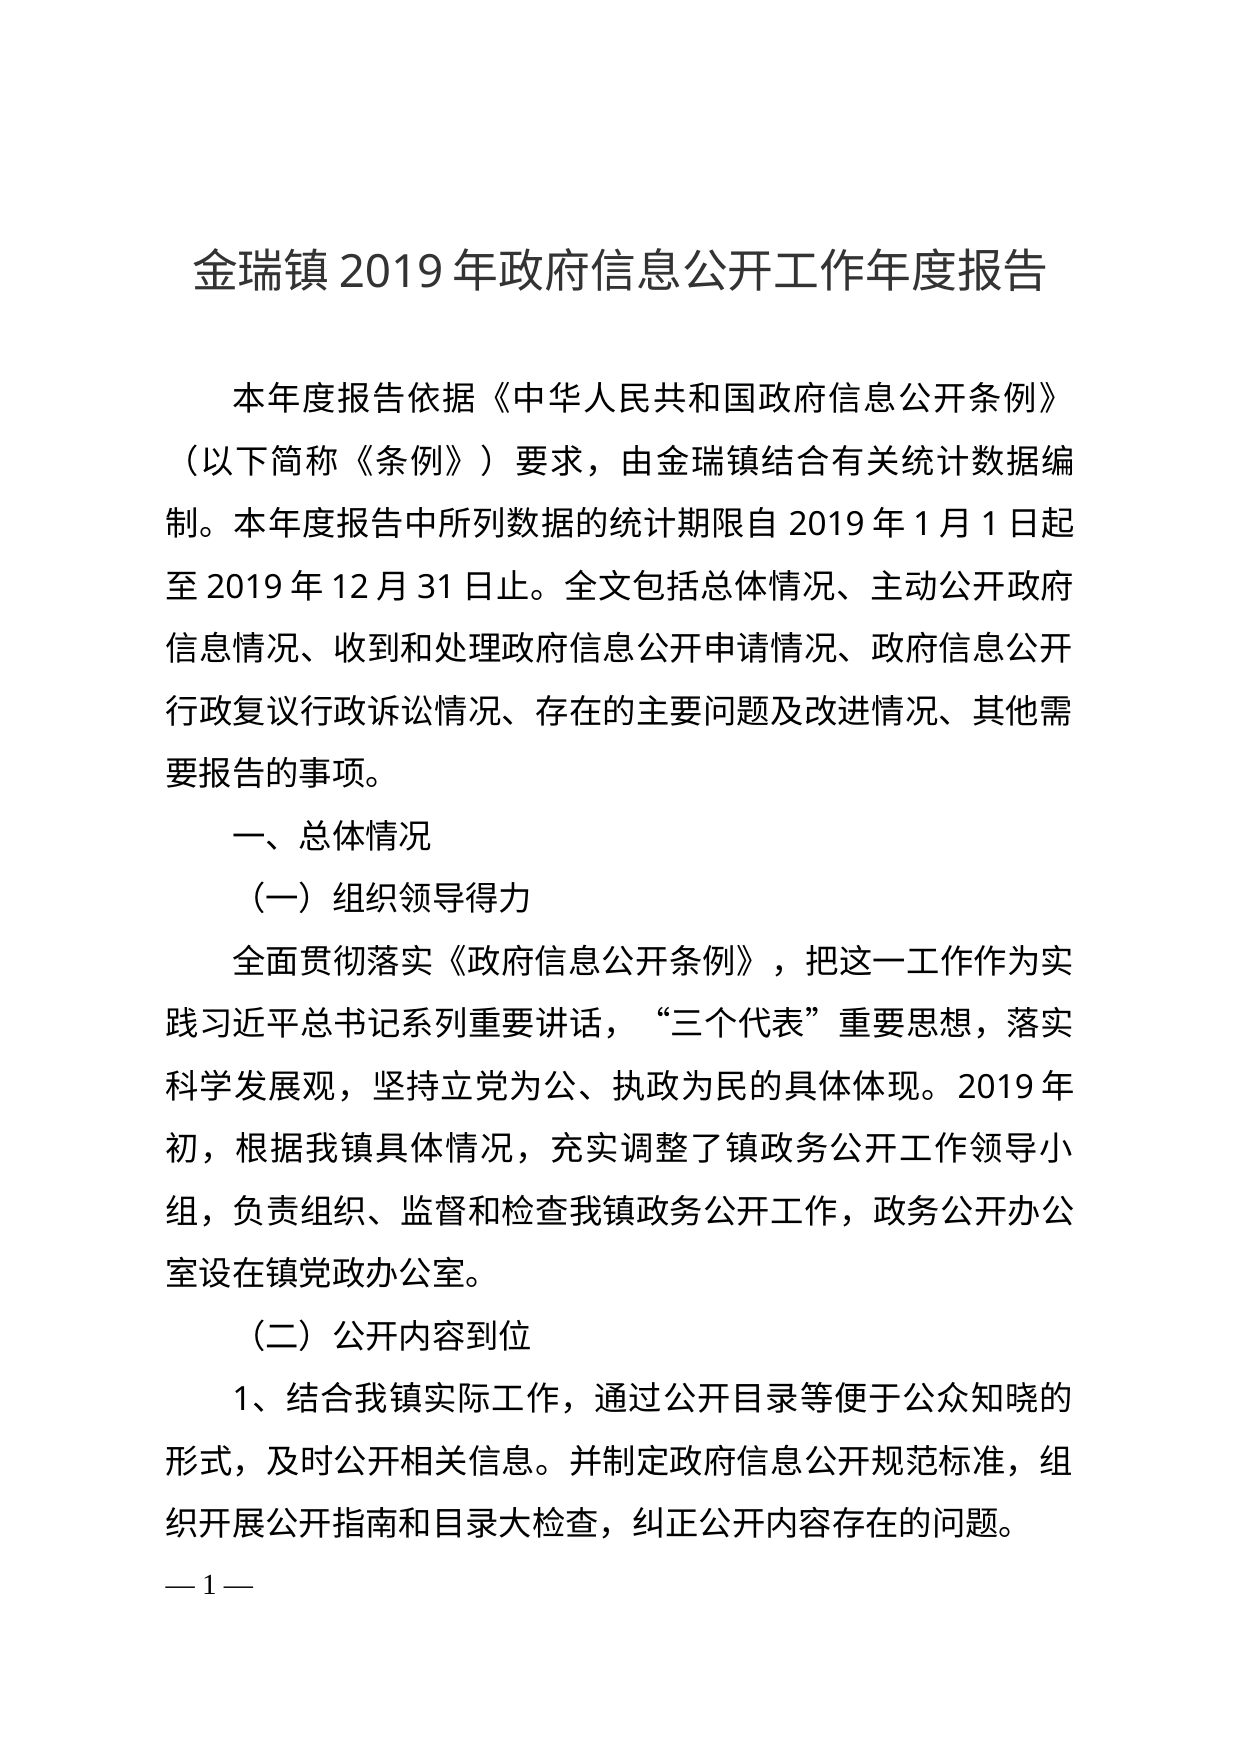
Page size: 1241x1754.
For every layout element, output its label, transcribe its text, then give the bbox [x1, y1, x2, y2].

text 一、总体情况 [165, 798, 1075, 861]
text （二）公开内容到位 [165, 1298, 1075, 1361]
text （一）组织领导得力 [165, 861, 1075, 923]
text 本年度报告依据《中华人民共和国政府信息公开条例》（以下简称《条例》）要求，由金瑞镇结合有关统计数据编制。本年度报告中所列数据的统计期限自2019年1月1日起至2019年12月31日止。全文包括总体情况、主动公开政府信息情况、收到和处理政府信息公开申请情况、政府信息公开行政复议行政诉讼情况、存在的主要问题及改进情况、其他需要报告的事项。 [165, 361, 1075, 798]
text 全面贯彻落实《政府信息公开条例》，把这一工作作为实践习近平总书记系列重要讲话，“三个代表”重要思想，落实科学发展观，坚持立党为公、执政为民的具体体现。2019年初，根据我镇具体情况，充实调整了镇政务公开工作领导小组，负责组织、监督和检查我镇政务公开工作，政务公开办公室设在镇党政办公室。 [165, 923, 1075, 1298]
text 金瑞镇2019年政府信息公开工作年度报告 [165, 238, 1075, 300]
text 1、结合我镇实际工作，通过公开目录等便于公众知晓的形式，及时公开相关信息。并制定政府信息公开规范标准，组织开展公开指南和目录大检查，纠正公开内容存在的问题。 [165, 1361, 1075, 1548]
